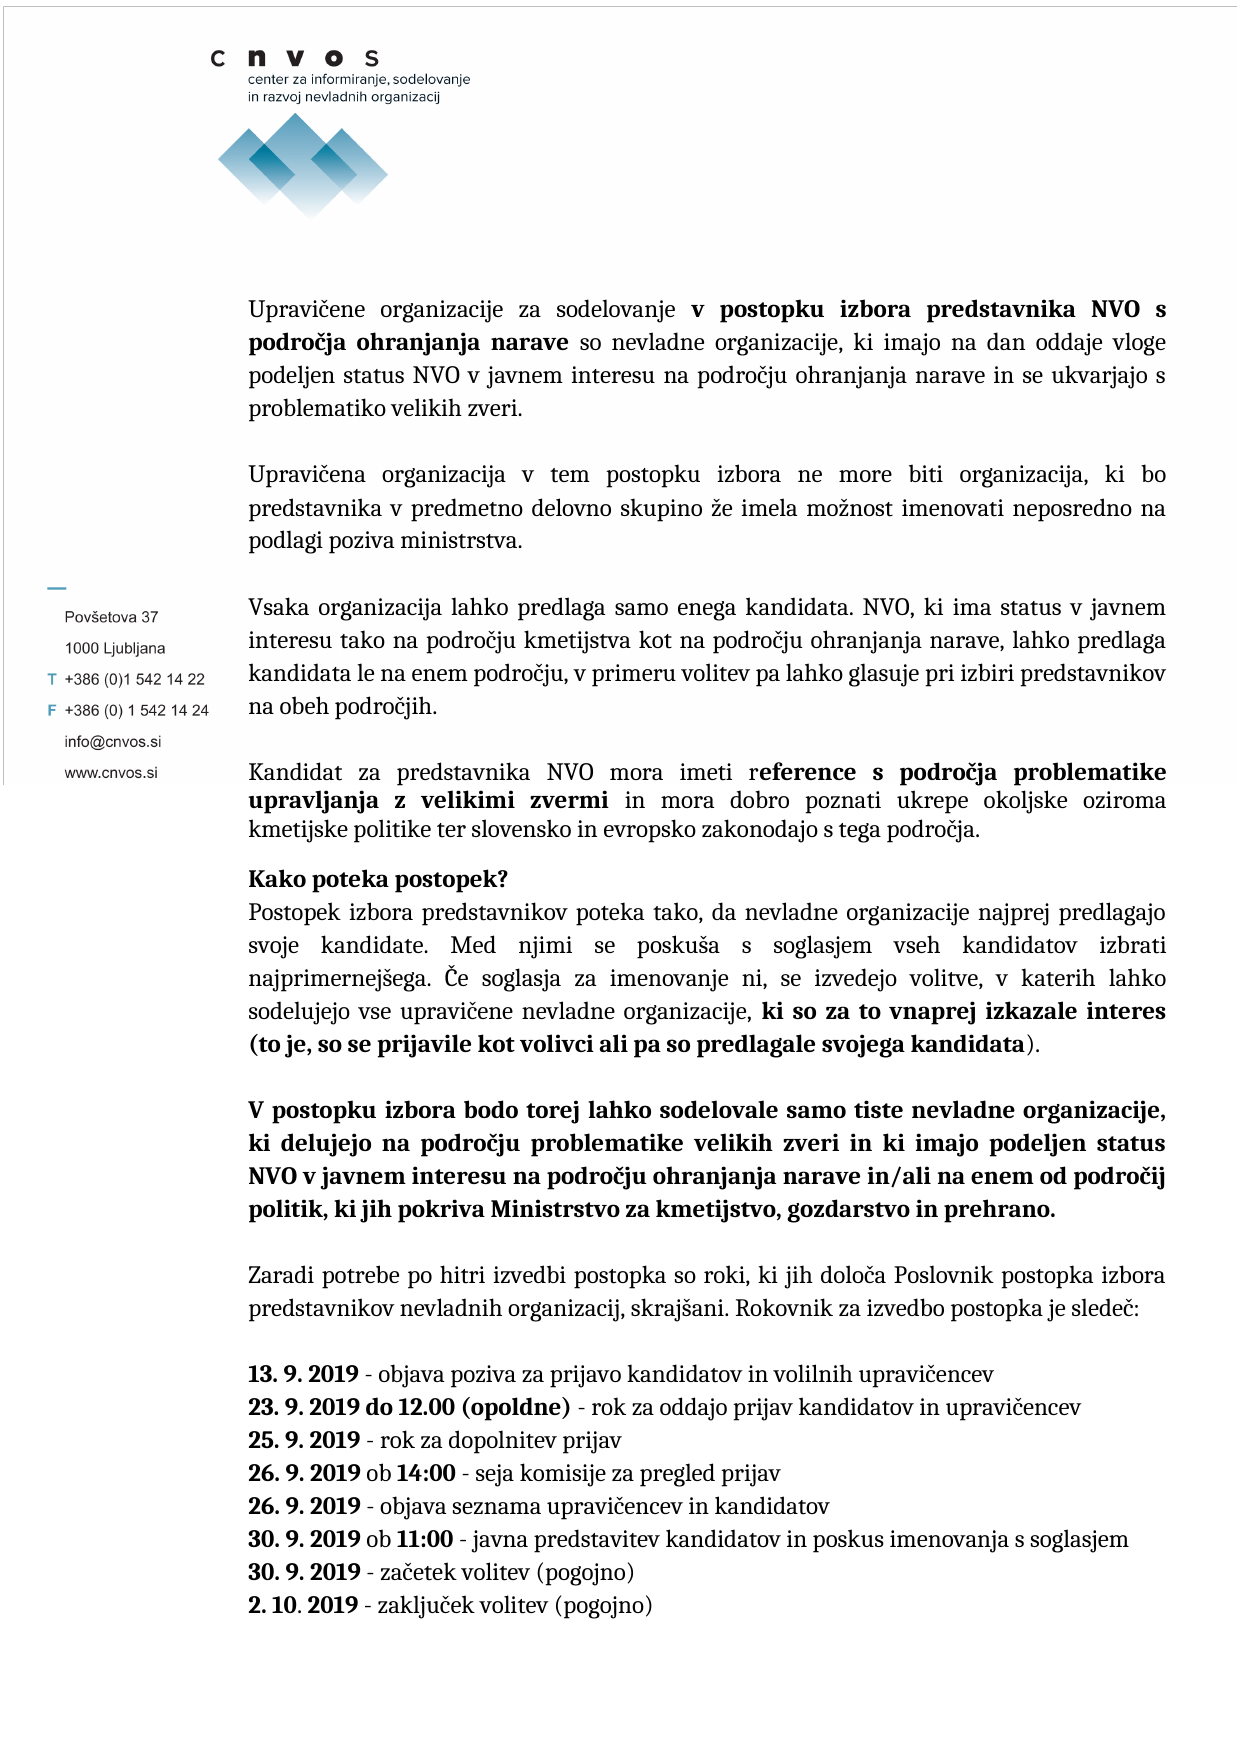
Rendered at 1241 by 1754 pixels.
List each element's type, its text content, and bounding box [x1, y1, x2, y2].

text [248, 1558, 1167, 1620]
text 26. 9. 2019 - objava seznama upravičencev in kandidatov [248, 1492, 1167, 1521]
text 25. 9. 2019 - rok za dopolnitev prijav [248, 1426, 1167, 1455]
text Kako poteka postopek? [248, 865, 1167, 893]
text 30. 9. 2019 ob 11:00 - javna predstavitev kandidatov in poskus imenovanja s soglasjem [248, 1525, 1167, 1554]
text Kandidat za predstavnika NVO mora imeti reference s področja problematike upravljanja z velikimi zvermi in mora dobro poznati ukrepe okoljske oziroma kmetijske politike ter slovensko in evropsko zakonodajo s tega področja. [248, 758, 1167, 844]
text 23. 9. 2019 do 12.00 (opoldne) - rok za oddajo prijav kandidatov in upravičencev [248, 1393, 1167, 1422]
text Vsaka organizacija lahko predlaga samo enega kandidata. NVO, ki ima status v javnem interesu tako na področju kmetijstva kot na področju ohranjanja narave, lahko predlaga kandidata le na enem področju, v primeru volitev pa lahko glasuje pri izbiri predstavnikov na obeh področjih. [248, 592, 1167, 720]
text 26. 9. 2019 ob 14:00 - seja komisije za pregled prijav [248, 1459, 1167, 1488]
text Zaradi potrebe po hitri izvedbi postopka so roki, ki jih določa Poslovnik postopka izbora predstavnikov nevladnih organizacij, skrajšani. Rokovnik za izvedbo postopka je sledeč: [248, 1261, 1167, 1323]
text Upravičene organizacije za sodelovanje v postopku izbora predstavnika NVO s področja ohranjanja narave so nevladne organizacije, ki imajo na dan oddaje vloge podeljen status NVO v javnem interesu na področju ohranjanja narave in se ukvarjajo s problematiko velikih zveri. [248, 295, 1167, 423]
text Upravičena organizacija v tem postopku izbora ne more biti organizacija, ki bo predstavnika v predmetno delovno skupino že imela možnost imenovati neposredno na podlagi poziva ministrstva. [248, 460, 1167, 555]
text 13. 9. 2019 - objava poziva za prijavo kandidatov in volilnih upravičencev [248, 1360, 1167, 1389]
text V postopku izbora bodo torej lahko sodelovale samo tiste nevladne organizacije, ki delujejo na področju problematike velikih zveri in ki imajo podeljen status NVO v javnem interesu na področju ohranjanja narave in/ali na enem od področij politik, ki jih pokriva Ministrstvo za kmetijstvo, gozdarstvo in prehrano. [248, 1096, 1167, 1224]
text Postopek izbora predstavnikov poteka tako, da nevladne organizacije najprej predlagajo svoje kandidate. Med njimi se poskuša s soglasjem vseh kandidatov izbrati najprimernejšega. Če soglasja za imenovanje ni, se izvedejo volitve, v katerih lahko sodelujejo vse upravičene nevladne organizacije, ki so za to vnaprej izkazale interes (to je, so se prijavile kot volivci ali pa so predlagale svojega kandidata). [248, 898, 1167, 1058]
